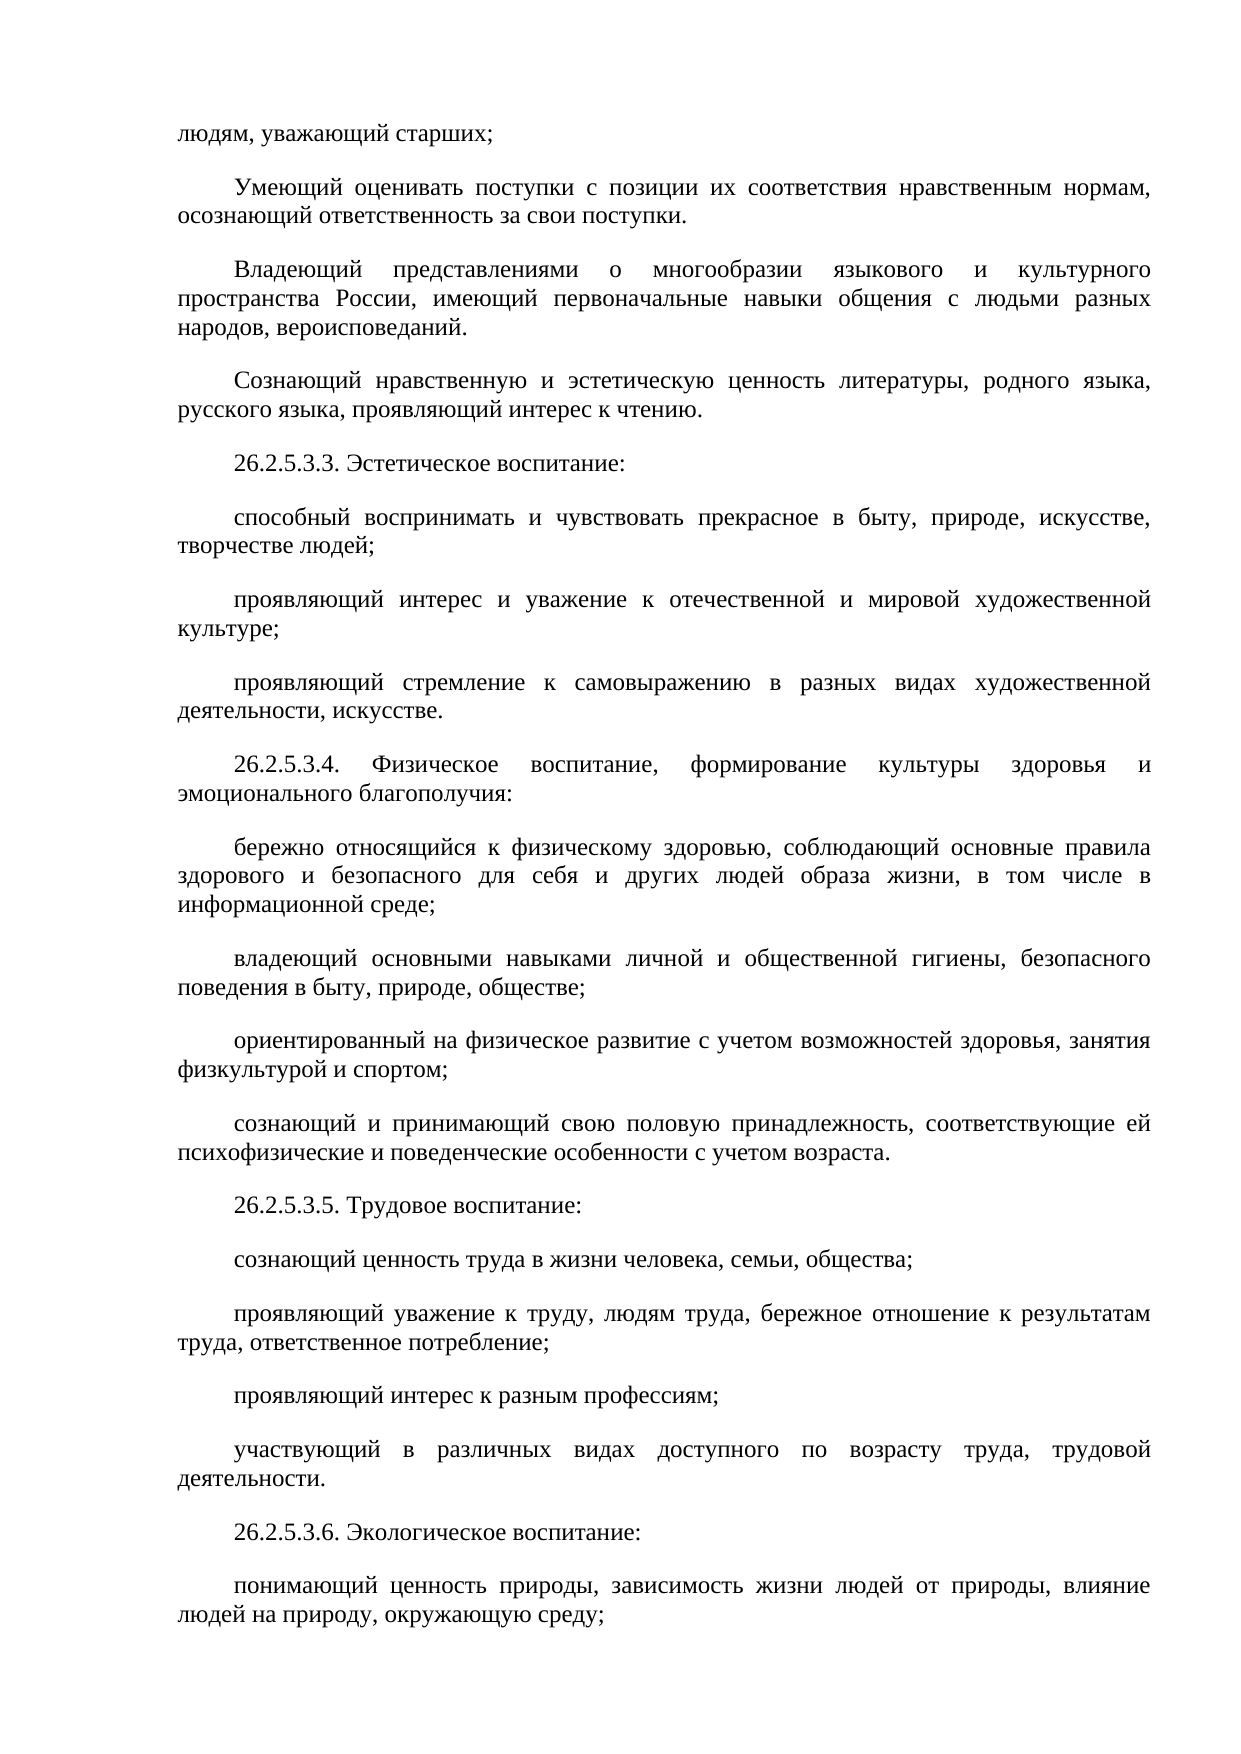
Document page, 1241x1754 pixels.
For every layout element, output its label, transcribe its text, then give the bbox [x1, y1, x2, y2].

text 26.2.5.3.5. Трудовое воспитание: [177, 1191, 1152, 1219]
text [177, 118, 1152, 147]
text проявляющий уважение к труду, людям труда, бережное отношение к результатам труда, ответственное потребление; [177, 1298, 1152, 1356]
text проявляющий интерес и уважение к отечественной и мировой художественной культуре; [177, 584, 1152, 642]
text 26.2.5.3.4. Физическое воспитание, формирование культуры здоровья и эмоционального благополучия: [177, 749, 1152, 807]
text Умеющий оценивать поступки с позиции их соответствия нравственным нормам, осознающий ответственность за свои поступки. [177, 172, 1152, 229]
text способный воспринимать и чувствовать прекрасное в быту, природе, искусстве, творчестве людей; [177, 502, 1152, 559]
text понимающий ценность природы, зависимость жизни людей от природы, влияние людей на природу, окружающую среду; [177, 1571, 1152, 1628]
text 26.2.5.3.6. Экологическое воспитание: [177, 1517, 1152, 1546]
text Владеющий представлениями о многообразии языкового и культурного пространства России, имеющий первоначальные навыки общения с людьми разных народов, вероисповеданий. [177, 254, 1152, 341]
text участвующий в различных видах доступного по возрасту труда, трудовой деятельности. [177, 1434, 1152, 1492]
text 26.2.5.3.3. Эстетическое воспитание: [177, 448, 1152, 477]
text владеющий основными навыками личной и общественной гигиены, безопасного поведения в быту, природе, обществе; [177, 943, 1152, 1001]
text проявляющий интерес к разным профессиям; [177, 1381, 1152, 1409]
text сознающий и принимающий свою половую принадлежность, соответствующие ей психофизические и поведенческие особенности с учетом возраста. [177, 1108, 1152, 1166]
text проявляющий стремление к самовыражению в разных видах художественной деятельности, искусстве. [177, 667, 1152, 724]
text ориентированный на физическое развитие с учетом возможностей здоровья, занятия физкультурой и спортом; [177, 1026, 1152, 1083]
text Сознающий нравственную и эстетическую ценность литературы, родного языка, русского языка, проявляющий интерес к чтению. [177, 366, 1152, 423]
text сознающий ценность труда в жизни человека, семьи, общества; [177, 1244, 1152, 1273]
text бережно относящийся к физическому здоровью, соблюдающий основные правила здорового и безопасного для себя и других людей образа жизни, в том числе в информационной среде; [177, 832, 1152, 918]
